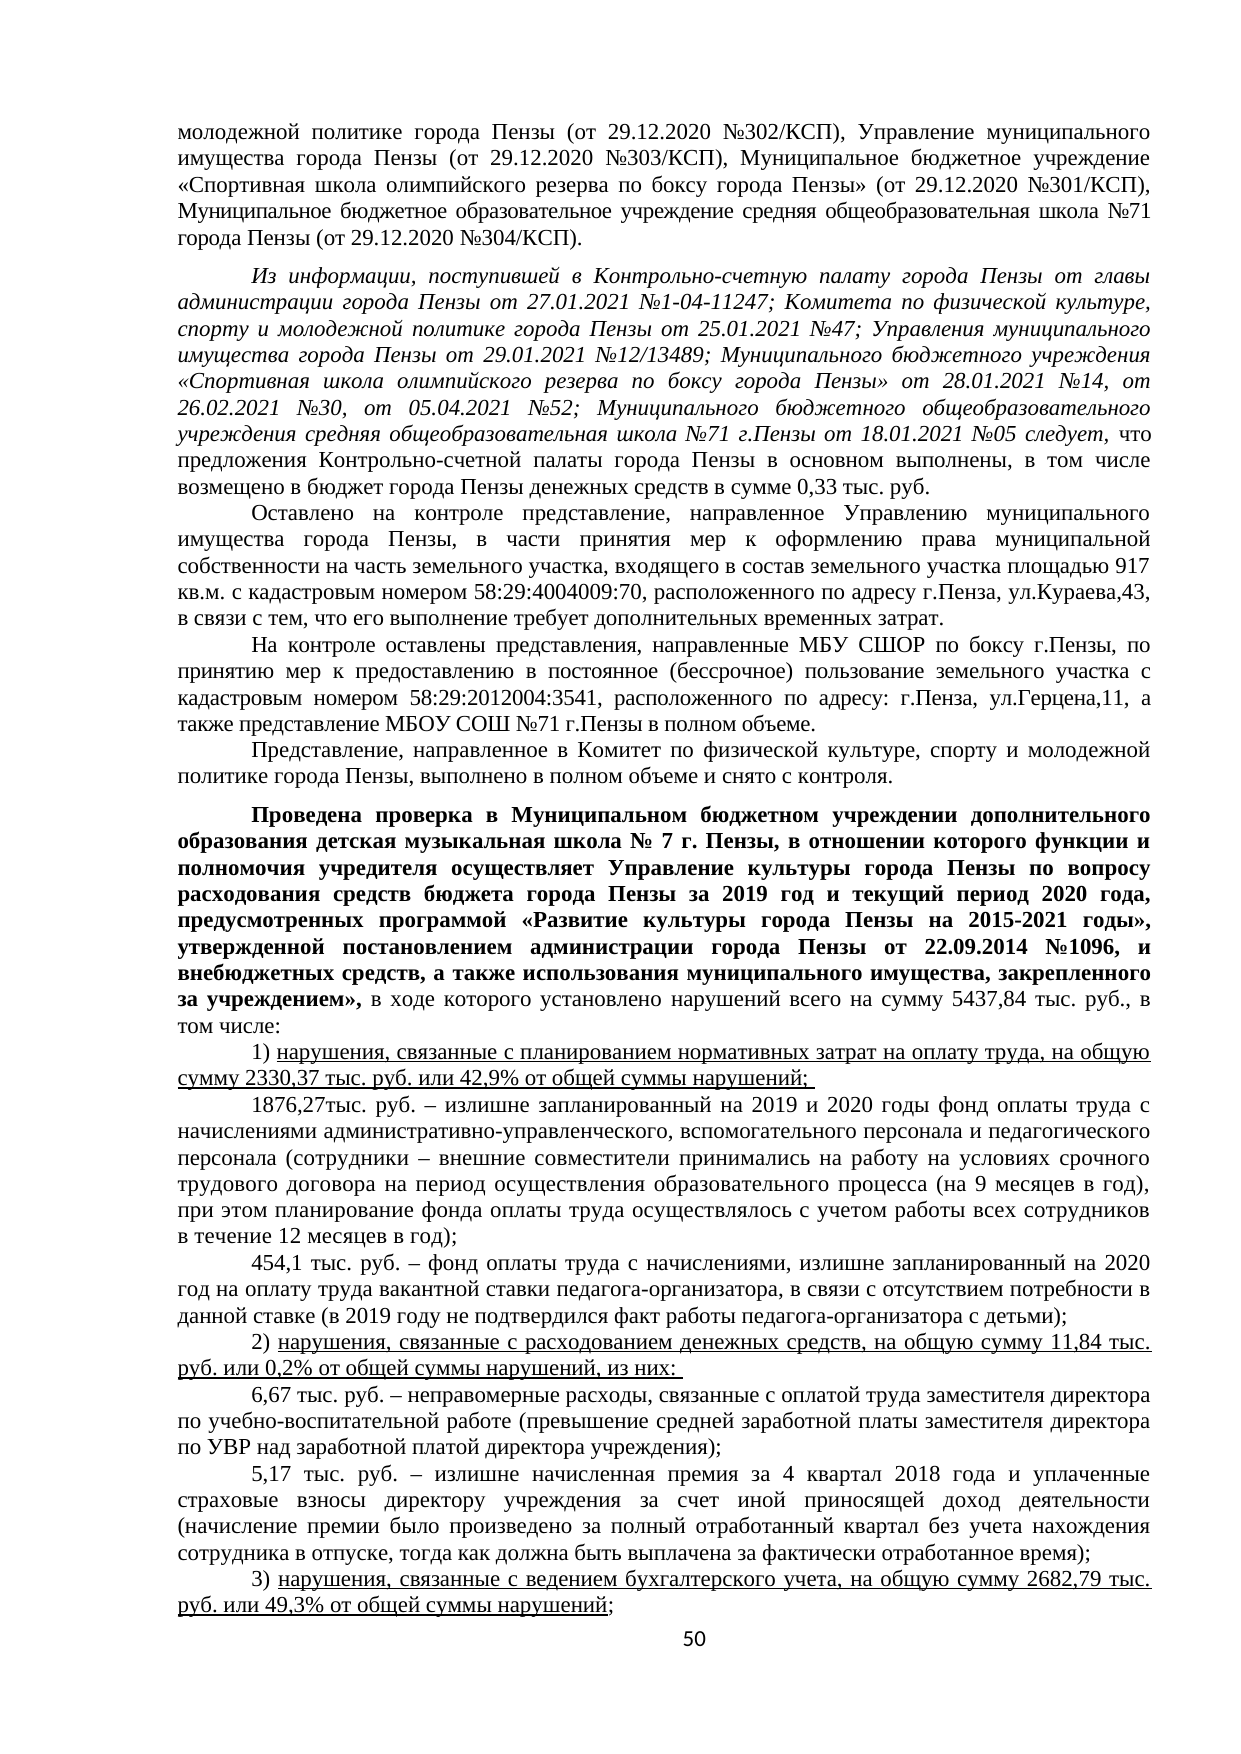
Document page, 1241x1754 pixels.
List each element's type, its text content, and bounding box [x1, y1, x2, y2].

text 454,1 тыс. руб. – фонд оплаты труда с начислениями, излишне запланированный на 2020 год на оплату труда вакантной ставки педагога-организатора, в связи с отсутствием потребности в данной ставке (в 2019 году не подтвердился факт работы педагога-организатора с детьми); [177, 1249, 1152, 1328]
text 6,67 тыс. руб. – неправомерные расходы, связанные с оплатой труда заместителя директора по учебно-воспитательной работе (превышение средней заработной платы заместителя директора по УВР над заработной платой директора учреждения); [177, 1381, 1152, 1460]
text На контроле оставлены представления, направленные МБУ СШОР по боксу г.Пензы, по принятию мер к предоставлению в постоянное (бессрочное) пользование земельного участка с кадастровым номером 58:29:2012004:3541, расположенного по адресу: г.Пенза, ул.Герцена,11, а также представление МБОУ СОШ №71 г.Пензы в полном объеме. [177, 631, 1152, 736]
text 3) нарушения, связанные с ведением бухгалтерского учета, на общую сумму 2682,79 тыс. руб. или 49,3% от общей суммы нарушений; [177, 1565, 1152, 1618]
text 2) нарушения, связанные с расходованием денежных средств, на общую сумму 11,84 тыс. руб. или 0,2% от общей суммы нарушений, из них: [177, 1328, 1152, 1381]
text Представление, направленное в Комитет по физической культуре, спорту и молодежной политике города Пензы, выполнено в полном объеме и снято с контроля. [177, 736, 1152, 789]
text Проведена проверка в Муниципальном бюджетном учреждении дополнительного образования детская музыкальная школа № 7 г. Пензы, в отношении которого функции и полномочия учредителя осуществляет Управление культуры города Пензы по вопросу расходования средств бюджета города Пензы за 2019 год и текущий период 2020 года, предусмотренных программой «Развитие культуры города Пензы на 2015-2021 годы», утвержденной постановлением администрации города Пензы от 22.09.2014 №1096, и внебюджетных средств, а также использования муниципального имущества, закрепленного за учреждением», в ходе которого установлено нарушений всего на сумму 5437,84 тыс. руб., в том числе: [177, 801, 1152, 1038]
text 1) нарушения, связанные с планированием нормативных затрат на оплату труда, на общую сумму 2330,37 тыс. руб. или 42,9% от общей суммы нарушений; [177, 1038, 1152, 1091]
text Из информации, поступившей в Контрольно-счетную палату города Пензы от главы администрации города Пензы от 27.01.2021 №1-04-11247; Комитета по физической культуре, спорту и молодежной политике города Пензы от 25.01.2021 №47; Управления муниципального имущества города Пензы от 29.01.2021 №12/13489; Муниципального бюджетного учреждения «Спортивная школа олимпийского резерва по боксу города Пензы» от 28.01.2021 №14, от 26.02.2021 №30, от 05.04.2021 №52; Муниципального бюджетного общеобразовательного учреждения средняя общеобразовательная школа №71 г.Пензы от 18.01.2021 №05 следует, что предложения Контрольно-счетной палаты города Пензы в основном выполнены, в том числе возмещено в бюджет города Пензы денежных средств в сумме 0,33 тыс. руб. [177, 262, 1152, 499]
text 1876,27тыс. руб. – излишне запланированный на 2019 и 2020 годы фонд оплаты труда с начислениями административно-управленческого, вспомогательного персонала и педагогического персонала (сотрудники – внешние совместители принимались на работу на условиях срочного трудового договора на период осуществления образовательного процесса (на 9 месяцев в год), при этом планирование фонда оплаты труда осуществлялось с учетом работы всех сотрудников в течение 12 месяцев в год); [177, 1091, 1152, 1249]
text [177, 118, 1152, 250]
text Оставлено на контроле представление, направленное Управлению муниципального имущества города Пензы, в части принятия мер к оформлению права муниципальной собственности на часть земельного участка, входящего в состав земельного участка площадью 917 кв.м. с кадастровым номером 58:29:4004009:70, расположенного по адресу г.Пенза, ул.Кураева,43, в связи с тем, что его выполнение требует дополнительных временных затрат. [177, 499, 1152, 631]
text 5,17 тыс. руб. – излишне начисленная премия за 4 квартал 2018 года и уплаченные страховые взносы директору учреждения за счет иной приносящей доход деятельности (начисление премии было произведено за полный отработанный квартал без учета нахождения сотрудника в отпуске, тогда как должна быть выплачена за фактически отработанное время); [177, 1460, 1152, 1565]
